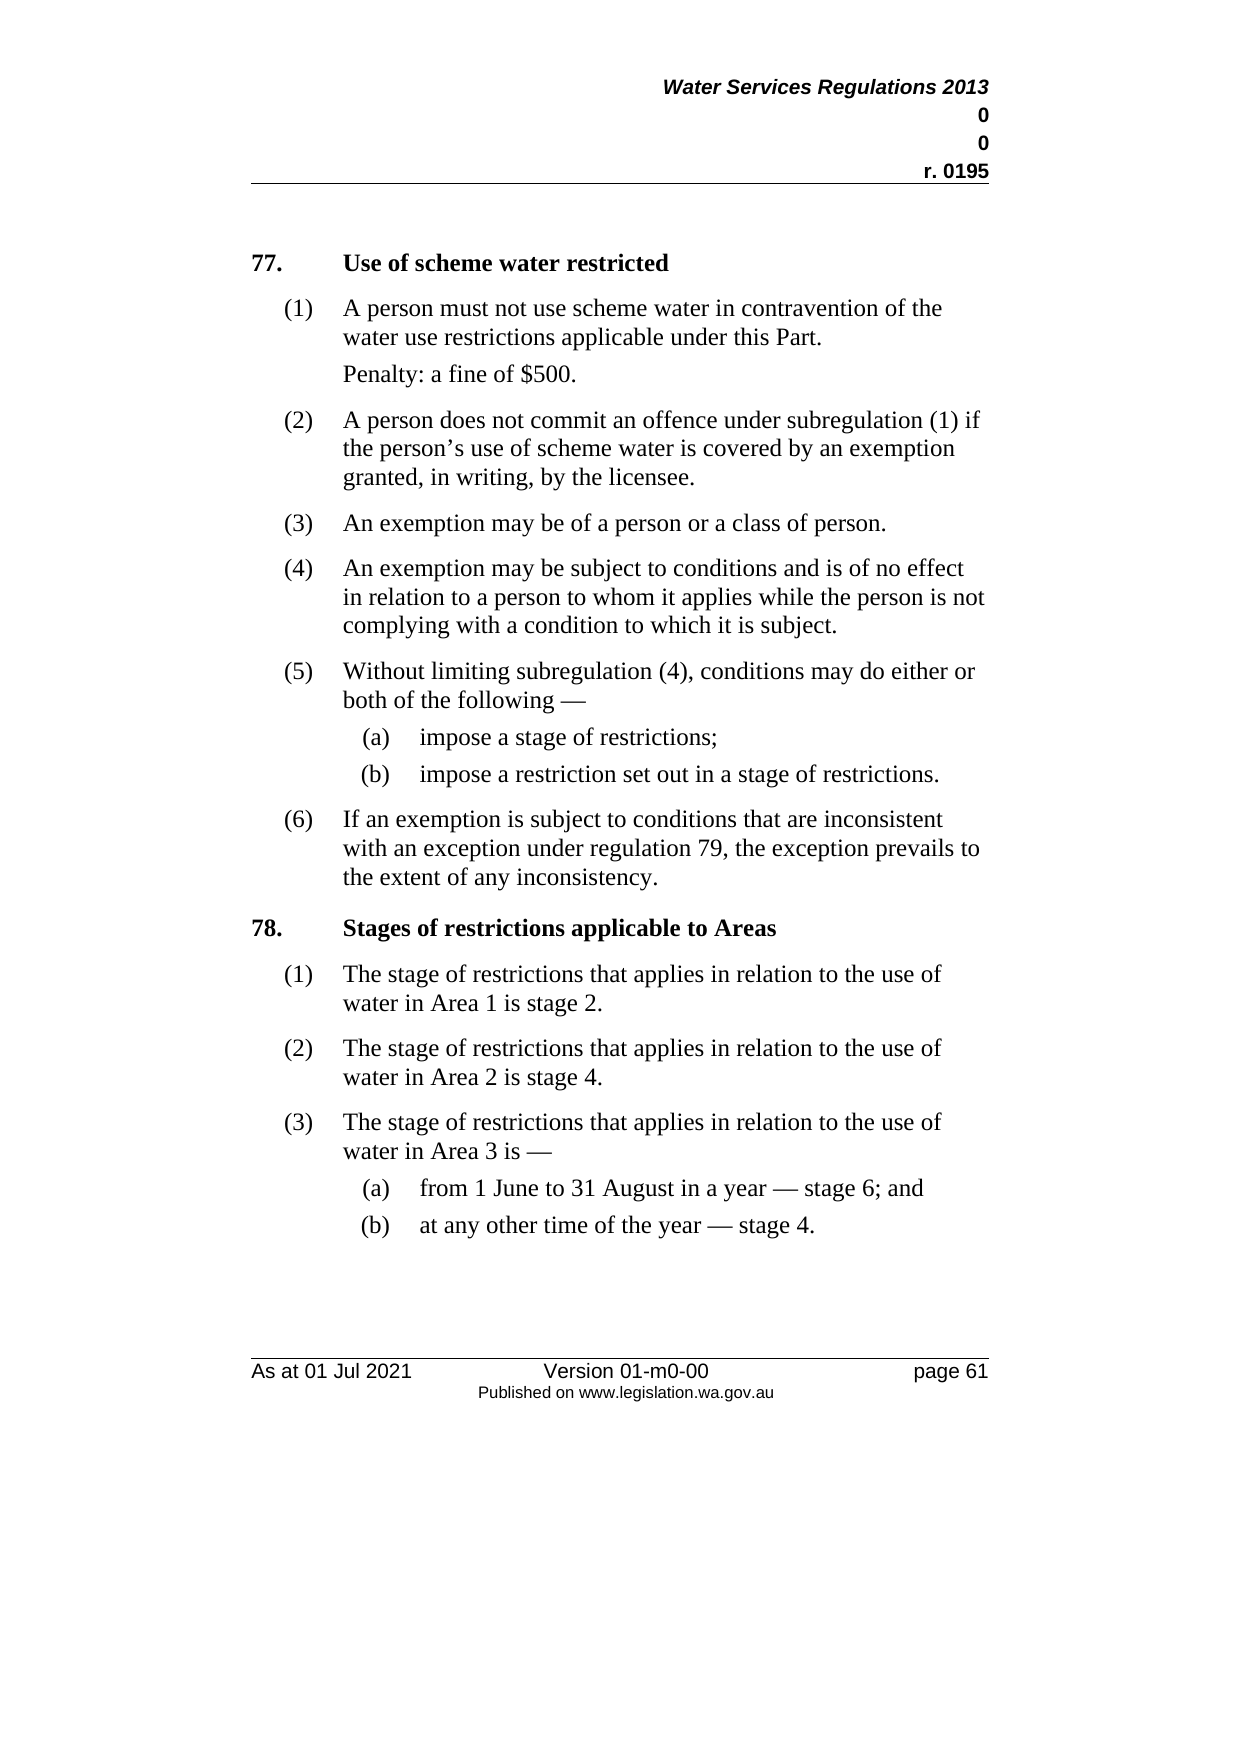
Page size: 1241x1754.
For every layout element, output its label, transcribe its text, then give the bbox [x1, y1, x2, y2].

subtitle 78. Stages of restrictions applicable to Areas [251, 913, 989, 942]
text (3) The stage of restrictions that applies in relation to the use of water in Area 3 is — [251, 1107, 989, 1165]
text (2) The stage of restrictions that applies in relation to the use of water in Area 2 is stage 4. [251, 1033, 989, 1091]
text (a) impose a stage of restrictions; [251, 722, 989, 751]
text (a) from 1 June to 31 August in a year — stage 6; and [251, 1173, 989, 1202]
text (1) A person must not use scheme water in contravention of the water use restrictions applicable under this Part. [251, 293, 989, 351]
text (b) impose a restriction set out in a stage of restrictions. [251, 759, 989, 788]
text Penalty: a fine of $500. [251, 359, 989, 388]
subtitle 77. Use of scheme water restricted [251, 248, 989, 277]
text (4) An exemption may be subject to conditions and is of no effect in relation to a person to whom it applies while the person is not complying with a condition to which it is subject. [251, 553, 989, 639]
text (6) If an exemption is subject to conditions that are inconsistent with an exception under regulation 79, the exception prevails to the extent of any inconsistency. [251, 804, 989, 891]
text (5) Without limiting subregulation (4), conditions may do either or both of the following — [251, 656, 989, 713]
text (3) An exemption may be of a person or a class of person. [251, 508, 989, 536]
text (2) A person does not commit an offence under subregulation (1) if the person’s use of scheme water is covered by an exemption granted, in writing, by the licensee. [251, 405, 989, 491]
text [251, 1210, 989, 1239]
text (1) The stage of restrictions that applies in relation to the use of water in Area 1 is stage 2. [251, 959, 989, 1016]
